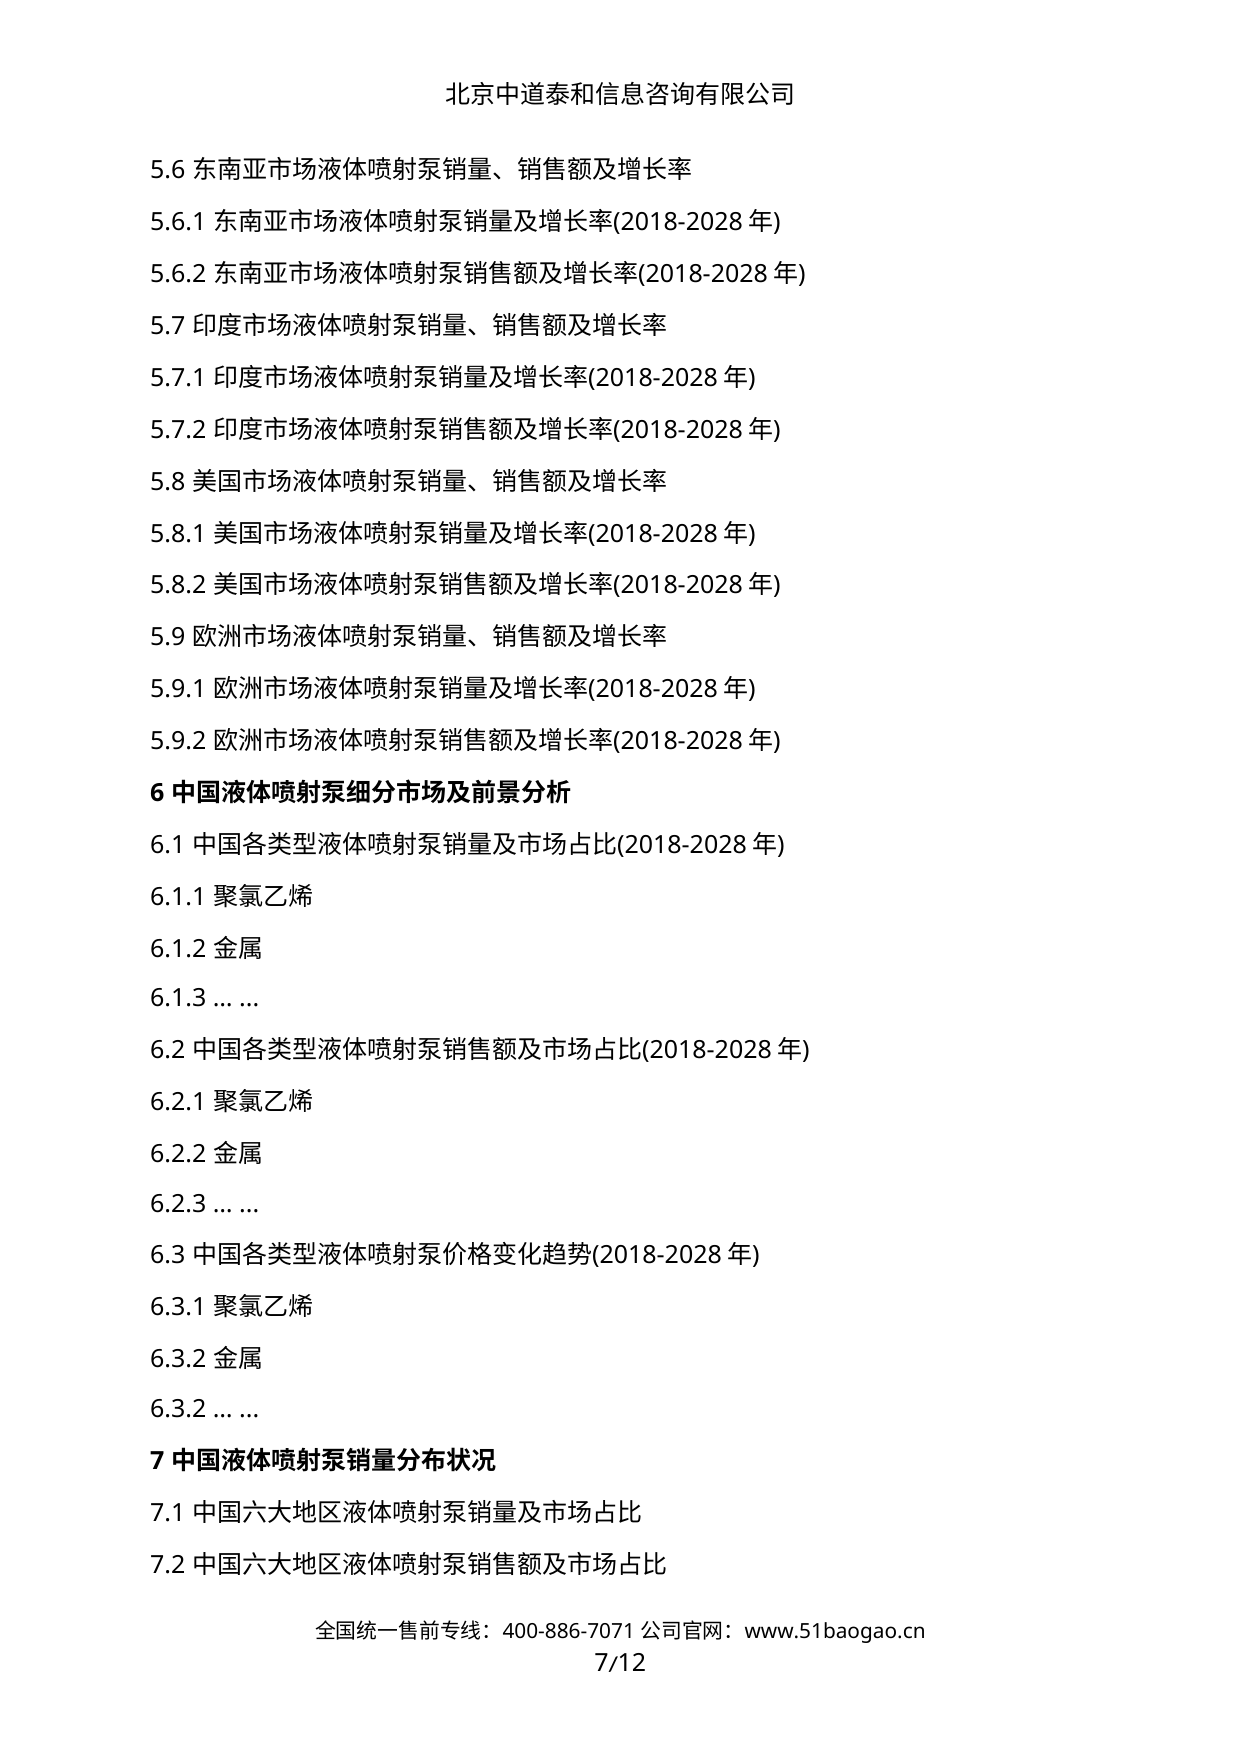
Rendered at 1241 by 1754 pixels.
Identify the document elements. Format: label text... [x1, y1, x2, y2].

text 6 中国液体喷射泵细分市场及前景分析 [150, 772, 1090, 809]
text 5.7.2 印度市场液体喷射泵销售额及增长率(2018-2028年) [150, 409, 1090, 446]
text 5.9.1 欧洲市场液体喷射泵销量及增长率(2018-2028年) [150, 669, 1090, 705]
text 6.1.1 聚氯乙烯 [150, 876, 1090, 912]
text 6.3 中国各类型液体喷射泵价格变化趋势(2018-2028年) [150, 1235, 1090, 1271]
text 6.3.2 金属 [150, 1339, 1090, 1375]
text 6.3.2 … ... [150, 1391, 1090, 1425]
text 5.6.2 东南亚市场液体喷射泵销售额及增长率(2018-2028年) [150, 254, 1090, 290]
text 6.2.1 聚氯乙烯 [150, 1082, 1090, 1118]
text 6.1 中国各类型液体喷射泵销量及市场占比(2018-2028年) [150, 824, 1090, 861]
text 5.6 东南亚市场液体喷射泵销量、销售额及增长率 [150, 150, 1090, 186]
text 7.1 中国六大地区液体喷射泵销量及市场占比 [150, 1492, 1090, 1528]
text 6.1.2 金属 [150, 928, 1090, 964]
text 6.1.3 … ... [150, 980, 1090, 1014]
text 5.8.1 美国市场液体喷射泵销量及增长率(2018-2028年) [150, 513, 1090, 549]
text 6.2.2 金属 [150, 1133, 1090, 1170]
text 5.8 美国市场液体喷射泵销量、销售额及增长率 [150, 461, 1090, 497]
text 7 中国液体喷射泵销量分布状况 [150, 1440, 1090, 1477]
text 5.7 印度市场液体喷射泵销量、销售额及增长率 [150, 306, 1090, 342]
text 5.9 欧洲市场液体喷射泵销量、销售额及增长率 [150, 617, 1090, 653]
text 6.2 中国各类型液体喷射泵销售额及市场占比(2018-2028年) [150, 1030, 1090, 1066]
text 5.8.2 美国市场液体喷射泵销售额及增长率(2018-2028年) [150, 565, 1090, 601]
text 6.3.1 聚氯乙烯 [150, 1287, 1090, 1323]
text 5.7.1 印度市场液体喷射泵销量及增长率(2018-2028年) [150, 357, 1090, 394]
text 5.6.1 东南亚市场液体喷射泵销量及增长率(2018-2028年) [150, 202, 1090, 238]
text 7.2 中国六大地区液体喷射泵销售额及市场占比 [150, 1544, 1090, 1580]
text 6.2.3 … ... [150, 1185, 1090, 1219]
text 5.9.2 欧洲市场液体喷射泵销售额及增长率(2018-2028年) [150, 721, 1090, 757]
